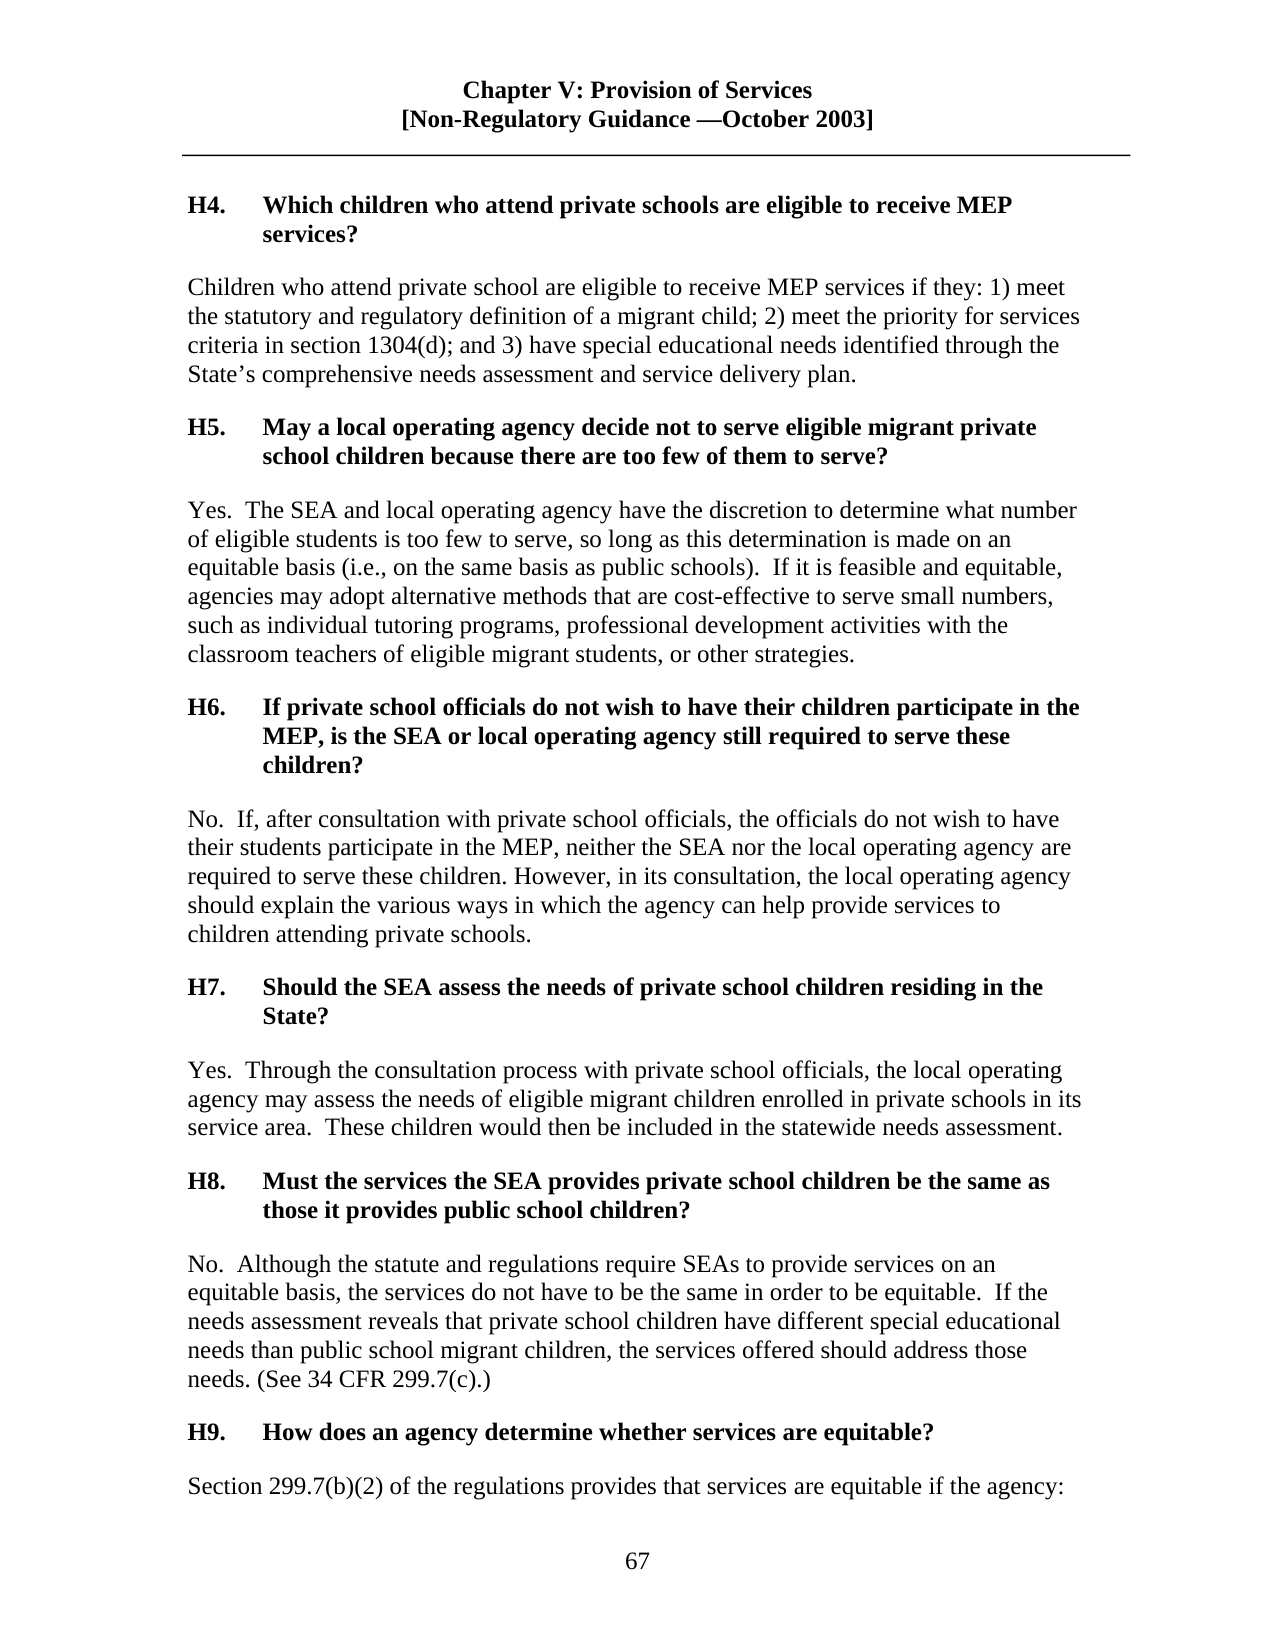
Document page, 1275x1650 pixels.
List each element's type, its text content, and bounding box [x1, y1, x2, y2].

subtitle H8. Must the services the SEA provides private school children be the same as those it provides public school children? [187, 1166, 1087, 1224]
subtitle H7. Should the SEA assess the needs of private school children residing in the State? [187, 972, 1087, 1030]
subtitle H9. How does an agency determine whether services are equitable? [187, 1417, 1087, 1446]
subtitle H4. Which children who attend private schools are eligible to receive MEP services? [187, 190, 1087, 247]
subtitle H6. If private school officials do not wish to have their children participate in the MEP, is the SEA or local operating agency still required to serve these children? [187, 692, 1087, 779]
text Children who attend private school are eligible to receive MEP services if they: 1) meet the statutory and regulatory definition of a migrant child; 2) meet the priority for services criteria in section 1304(d); and 3) have special educational needs identified through the State’s comprehensive needs assessment and service delivery plan. [187, 272, 1087, 387]
text No. Although the statute and regulations require SEAs to provide services on an equitable basis, the services do not have to be the same in order to be equitable. If the needs assessment reveals that private school children have different special educational needs than public school migrant children, the services offered should address those needs. (See 34 CFR 299.7(c).) [187, 1249, 1087, 1392]
text Yes. Through the consultation process with private school officials, the local operating agency may assess the needs of eligible migrant children enrolled in private schools in its service area. These children would then be included in the statewide needs assessment. [187, 1055, 1087, 1141]
subtitle H5. May a local operating agency decide not to serve eligible migrant private school children because there are too few of them to serve? [187, 412, 1087, 470]
text No. If, after consultation with private school officials, the officials do not wish to have their students participate in the MEP, neither the SEA nor the local operating agency are required to serve these children. However, in its consultation, the local operating agency should explain the various ways in which the agency can help provide services to children attending private schools. [187, 804, 1087, 947]
text Section 299.7(b)(2) of the regulations provides that services are equitable if the agency: [187, 1471, 1087, 1500]
text Yes. The SEA and local operating agency have the discretion to determine what number of eligible students is too few to serve, so long as this determination is made on an equitable basis (i.e., on the same basis as public schools). If it is feasible and equitable, agencies may adopt alternative methods that are cost-effective to serve small numbers, such as individual tutoring programs, professional development activities with the classroom teachers of eligible migrant students, or other strategies. [187, 495, 1087, 667]
